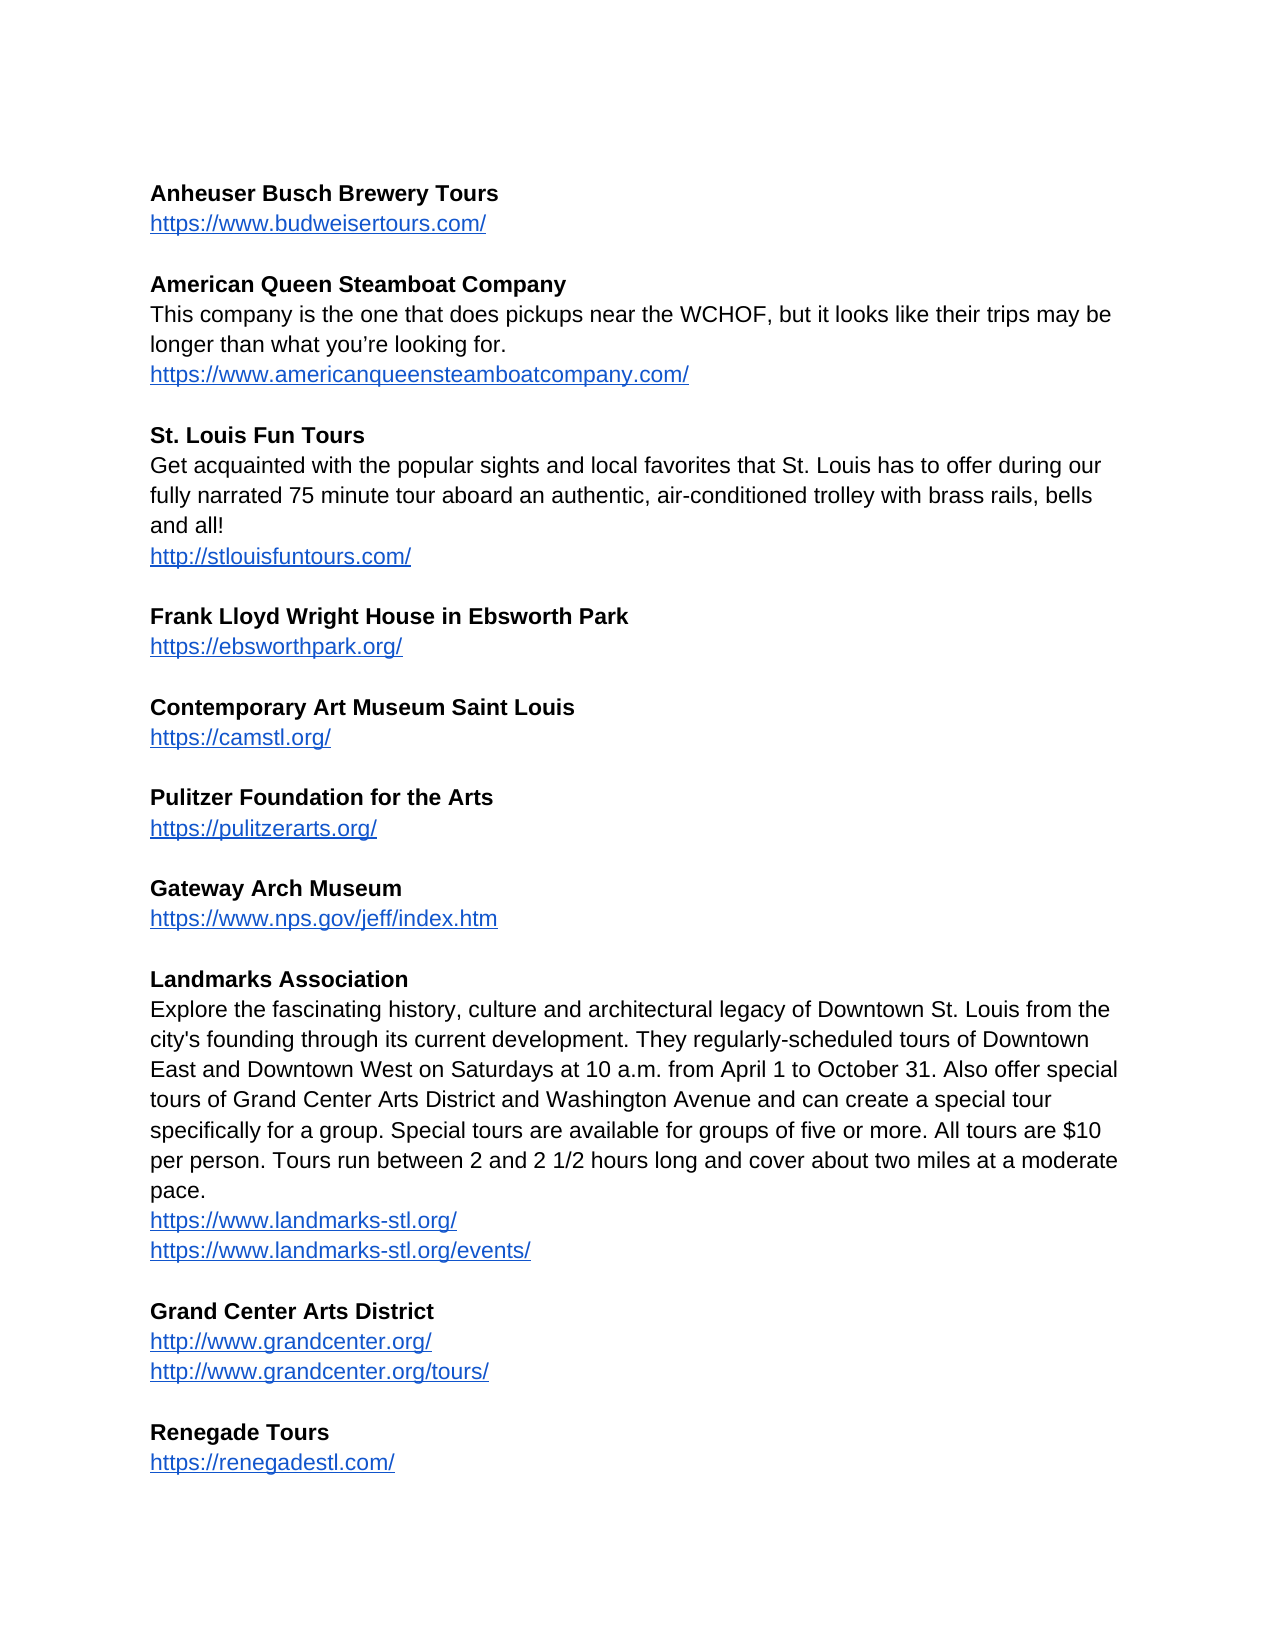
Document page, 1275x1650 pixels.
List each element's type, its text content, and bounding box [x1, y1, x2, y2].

text Anheuser Busch Brewery Tours [150, 180, 1125, 207]
text https://www.americanqueensteamboatcompany.com/ [150, 361, 1125, 388]
text https://www.budweisertours.com/ [150, 210, 1125, 237]
text https://ebsworthpark.org/ [150, 633, 1125, 660]
text St. Louis Fun Tours [150, 422, 1125, 448]
text http://www.grandcenter.org/ [150, 1328, 1125, 1354]
text https://www.nps.gov/jeff/index.htm [150, 905, 1125, 932]
text Get acquainted with the popular sights and local favorites that St. Louis has to offer during our fully narrated 75 minute tour aboard an authentic, air-conditioned trolley with brass rails, bells and all! [150, 452, 1125, 539]
text http://stlouisfuntours.com/ [150, 543, 1125, 569]
text http://www.grandcenter.org/tours/ [150, 1358, 1125, 1385]
text https://camstl.org/ [150, 724, 1125, 750]
text American Queen Steamboat Company [150, 271, 1125, 297]
text https://pulitzerarts.org/ [150, 814, 1125, 841]
text Explore the fascinating history, culture and architectural legacy of Downtown St. Louis from the city's founding through its current development. They regularly-scheduled tours of Downtown East and Downtown West on Saturdays at 10 a.m. from April 1 to October 31. Also offer special tours of Grand Center Arts District and Washington Avenue and can create a special tour specifically for a group. Special tours are available for groups of five or more. All tours are $10 per person. Tours run between 2 and 2 1/2 hours long and cover about two miles at a moderate pace. [150, 996, 1125, 1203]
text Gateway Arch Museum [150, 875, 1125, 901]
text https://www.landmarks-stl.org/ [150, 1207, 1125, 1234]
text Frank Lloyd Wright House in Ebsworth Park [150, 603, 1125, 629]
text Grand Center Arts District [150, 1298, 1125, 1324]
text https://www.landmarks-stl.org/events/ [150, 1237, 1125, 1264]
text Renegade Tours [150, 1419, 1125, 1445]
text This company is the one that does pickups near the WCHOF, but it looks like their trips may be longer than what you’re looking for. [150, 301, 1125, 358]
text Pulitzer Foundation for the Arts [150, 784, 1125, 811]
text Contemporary Art Museum Saint Louis [150, 694, 1125, 720]
text Landmarks Association [150, 966, 1125, 992]
text https://renegadestl.com/ [150, 1449, 1125, 1475]
